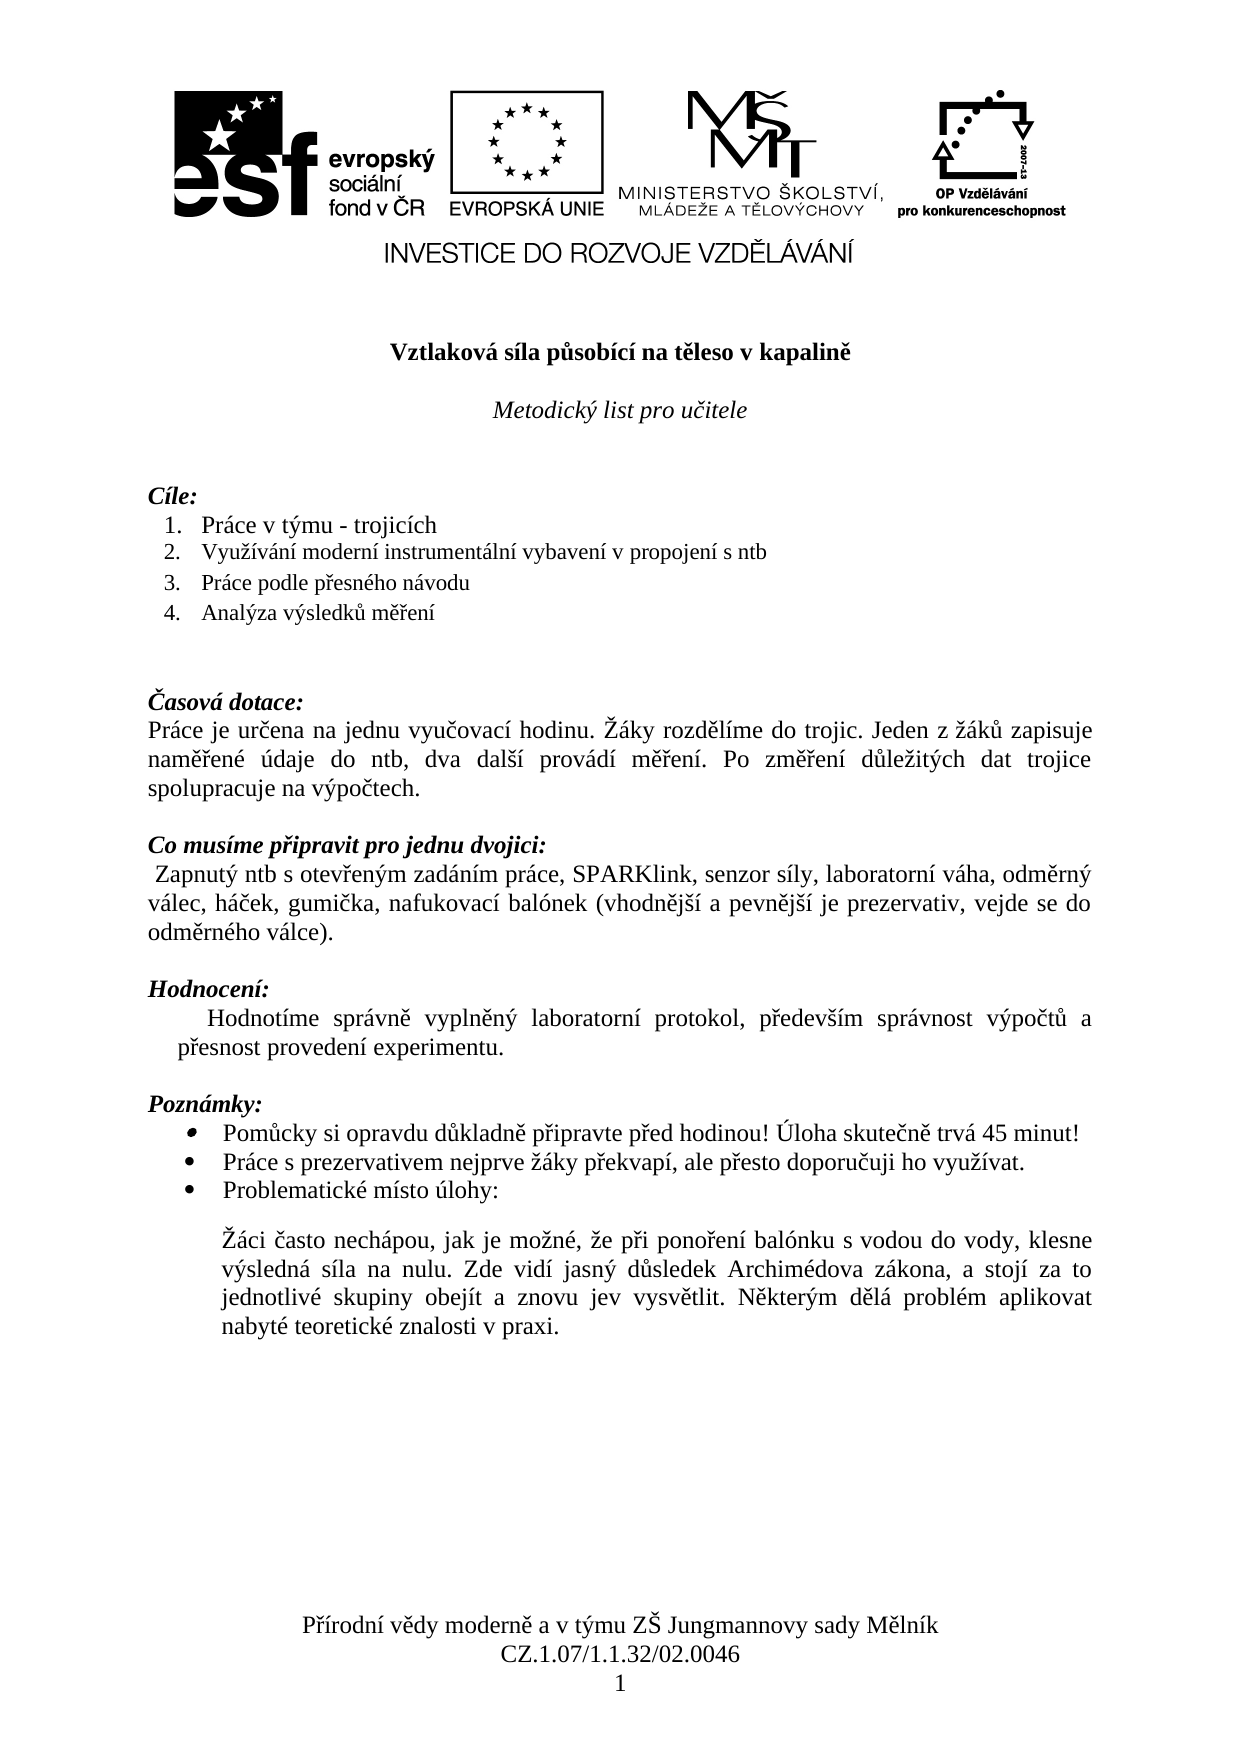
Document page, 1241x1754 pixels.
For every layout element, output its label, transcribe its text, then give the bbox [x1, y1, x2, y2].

list Využívání moderní instrumentální vybavení v propojení s ntb [163, 538, 1092, 565]
list Práce podle přesného návodu [163, 569, 1092, 595]
text Metodický list pro učitele [148, 395, 1092, 423]
text Hodnotíme správně vyplněný laboratorní protokol, především správnost výpočtů a přesnost provedení experimentu. [177, 1003, 1092, 1060]
text Cíle: [148, 481, 1092, 510]
list Práce v týmu - trojicích [163, 510, 1092, 538]
text Žáci často nechápou, jak je možné, že při ponoření balónku s vodou do vody, klesne výsledná síla na nulu. Zde vidí jasný důsledek Archimédova zákona, a stojí za to jednotlivé skupiny obejít a znovu jev vysvětlit. Některým dělá problém aplikovat nabyté teoretické znalosti v praxi. [221, 1225, 1092, 1340]
text Zapnutý ntb s otevřeným zadáním práce, SPARKlink, senzor síly, laboratorní váha, odměrný válec, háček, gumička, nafukovací balónek (vhodnější a pevnější je prezervativ, vejde se do odměrného válce). [148, 859, 1092, 945]
list Problematické místo úlohy: [185, 1175, 1092, 1204]
text Poznámky: [148, 1089, 1092, 1118]
text Práce je určena na jednu vyučovací hodinu. Žáky rozdělíme do trojic. Jeden z žáků zapisuje naměřené údaje do ntb, dva další provádí měření. Po změření důležitých dat trojice spolupracuje na výpočtech. [148, 715, 1092, 802]
list Analýza výsledků měření [163, 599, 1092, 625]
text Co musíme připravit pro jednu dvojici: [148, 830, 1092, 859]
list Práce s prezervativem nejprve žáky překvapí, ale přesto doporučuji ho využívat. [185, 1147, 1092, 1175]
picture [147, 73, 1093, 280]
list Pomůcky si opravdu důkladně připravte před hodinou! Úloha skutečně trvá 45 minut! [185, 1118, 1092, 1147]
text Časová dotace: [148, 687, 1092, 715]
text Hodnocení: [148, 974, 1092, 1003]
text Vztlaková síla působící na těleso v kapalině [148, 337, 1092, 366]
